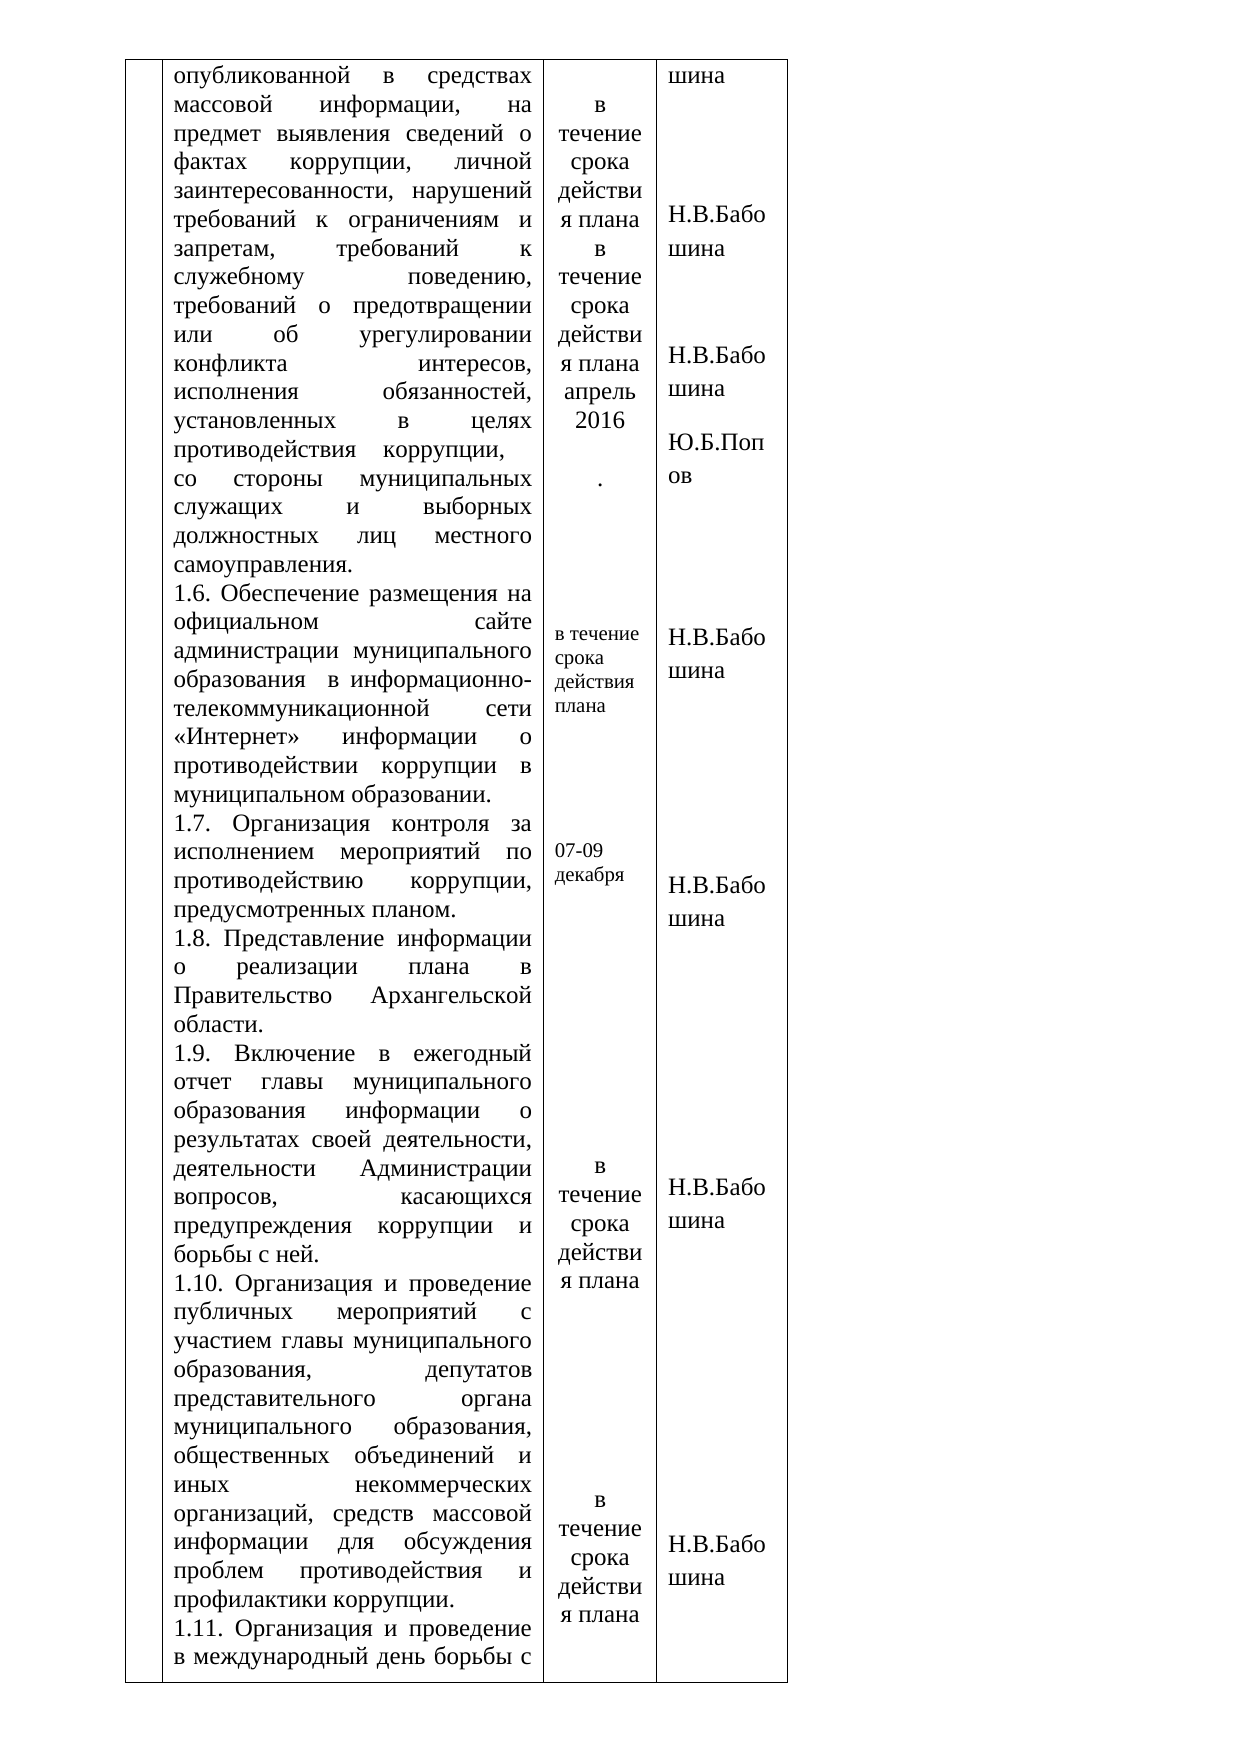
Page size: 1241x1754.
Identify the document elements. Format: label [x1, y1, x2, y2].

table_cell [126, 60, 162, 1682]
table_cell [163, 60, 543, 1682]
table_cell [544, 60, 656, 1682]
table_cell [657, 60, 787, 1682]
